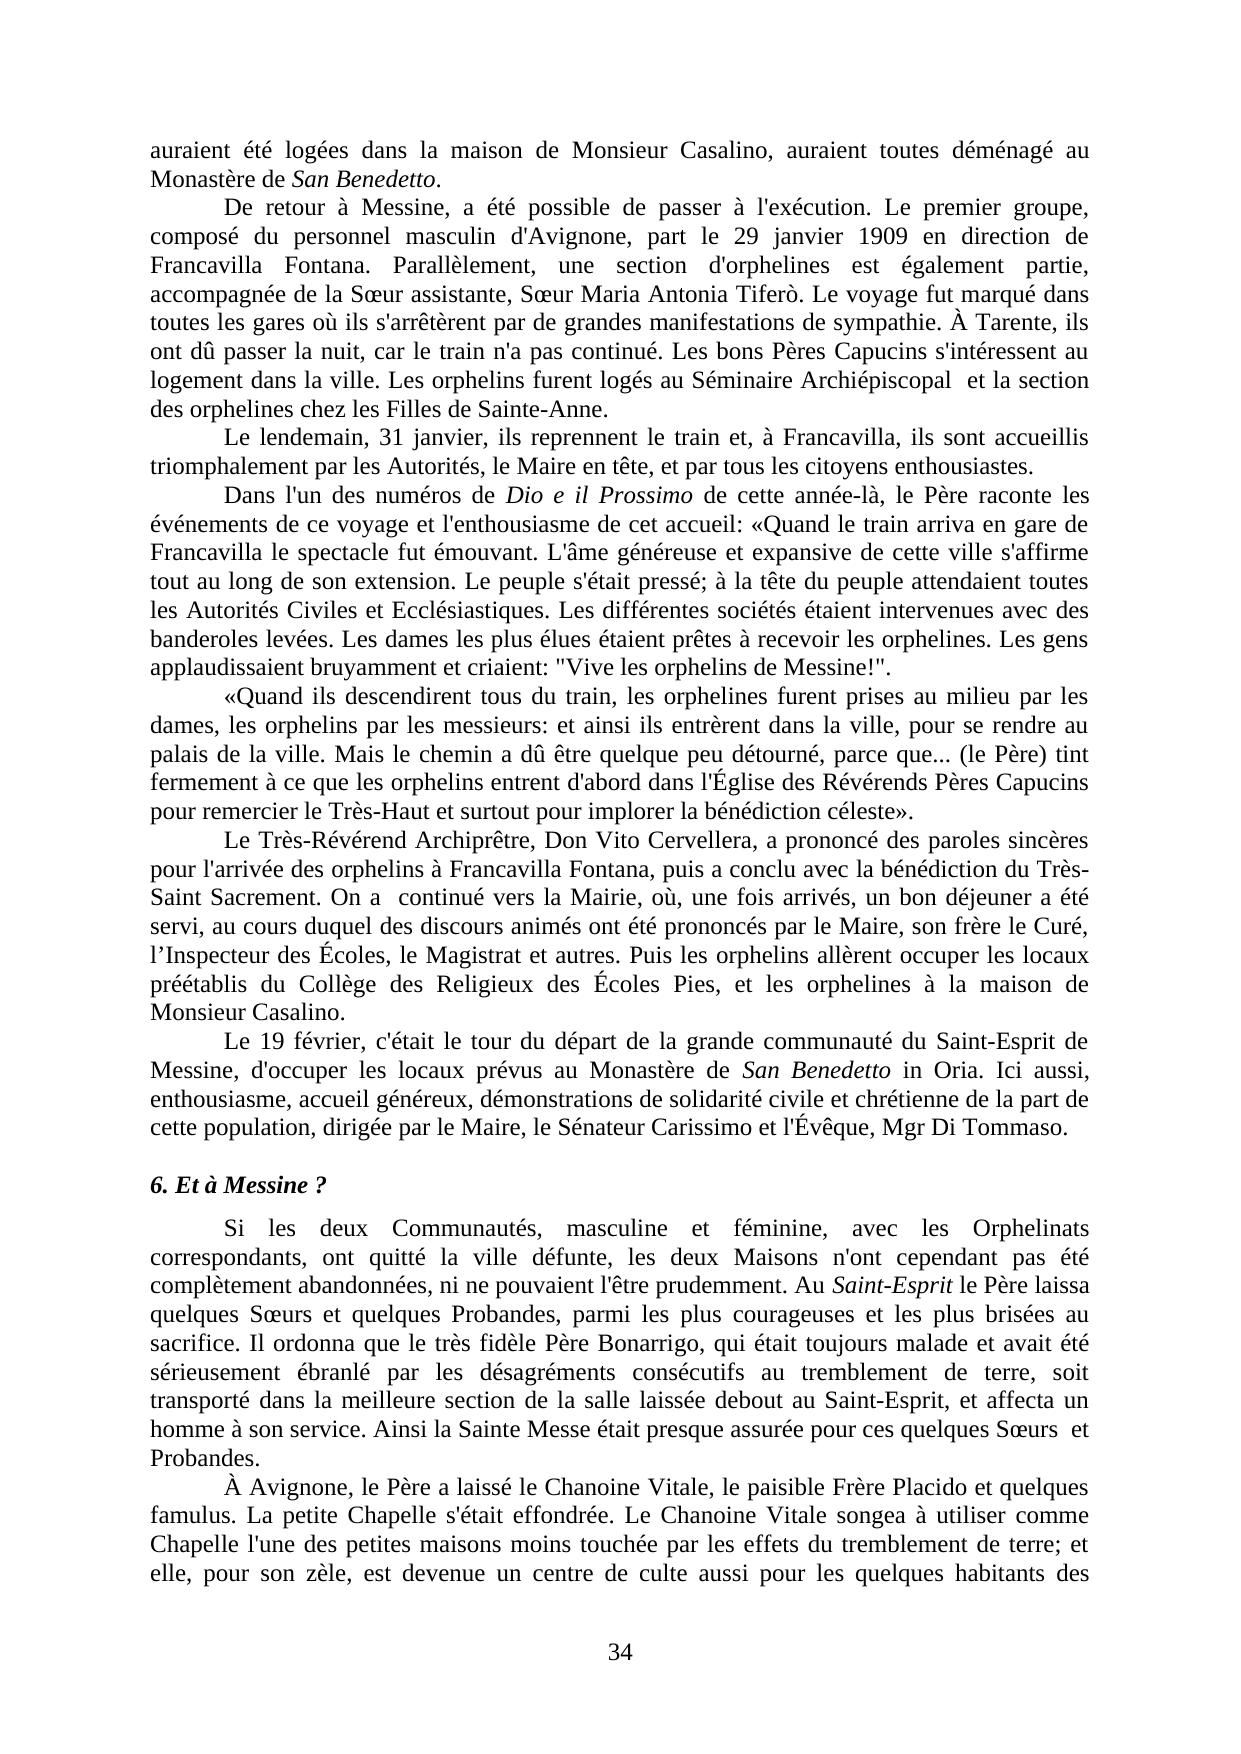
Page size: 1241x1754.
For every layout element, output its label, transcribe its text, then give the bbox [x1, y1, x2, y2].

text «Quand ils descendirent tous du train, les orphelines furent prises au milieu par les dames, les orphelins par les messieurs: et ainsi ils entrèrent dans la ville, pour se rendre au palais de la ville. Mais le chemin a dû être quelque peu détourné, parce que... (le Père) tint fermement à ce que les orphelins entrent d'abord dans l'Église des Révérends Pères Capucins pour remercier le Très-Haut et surtout pour implorer la bénédiction céleste». [150, 681, 1090, 825]
text Le 19 février, c'était le tour du départ de la grande communauté du Saint-Esprit de Messine, d'occuper les locaux prévus au Monastère de San Benedetto in Oria. Ici aussi, enthousiasme, accueil généreux, démonstrations de solidarité civile et chrétienne de la part de cette population, dirigée par le Maire, le Sénateur Carissimo et l'Évêque, Mgr Di Tommaso. [150, 1026, 1090, 1141]
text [150, 135, 1090, 192]
text 6. Et à Messine ? [150, 1170, 1090, 1199]
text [150, 1472, 1090, 1587]
text Le lendemain, 31 janvier, ils reprennent le train et, à Francavilla, ils sont accueillis triomphalement par les Autorités, le Maire en tête, et par tous les citoyens enthousiastes. [150, 422, 1090, 480]
text Le Très-Révérend Archiprêtre, Don Vito Cervellera, a prononcé des paroles sincères pour l'arrivée des orphelins à Francavilla Fontana, puis a conclu avec la bénédiction du Très-Saint Sacrement. On a continué vers la Mairie, où, une fois arrivés, un bon déjeuner a été servi, au cours duquel des discours animés ont été prononcés par le Maire, son frère le Curé, l’Inspecteur des Écoles, le Magistrat et autres. Puis les orphelins allèrent occuper les locaux préétablis du Collège des Religieux des Écoles Pies, et les orphelines à la maison de Monsieur Casalino. [150, 825, 1090, 1026]
text De retour à Messine, a été possible de passer à l'exécution. Le premier groupe, composé du personnel masculin d'Avignone, part le 29 janvier 1909 en direction de Francavilla Fontana. Parallèlement, une section d'orphelines est également partie, accompagnée de la Sœur assistante, Sœur Maria Antonia Tiferò. Le voyage fut marqué dans toutes les gares où ils s'arrêtèrent par de grandes manifestations de sympathie. À Tarente, ils ont dû passer la nuit, car le train n'a pas continué. Les bons Pères Capucins s'intéressent au logement dans la ville. Les orphelins furent logés au Séminaire Archiépiscopal et la section des orphelines chez les Filles de Sainte-Anne. [150, 192, 1090, 422]
text Dans l'un des numéros de Dio e il Prossimo de cette année-là, le Père raconte les événements de ce voyage et l'enthousiasme de cet accueil: «Quand le train arriva en gare de Francavilla le spectacle fut émouvant. L'âme généreuse et expansive de cette ville s'affirme tout au long de son extension. Le peuple s'était pressé; à la tête du peuple attendaient toutes les Autorités Civiles et Ecclésiastiques. Les différentes sociétés étaient intervenues avec des banderoles levées. Les dames les plus élues étaient prêtes à recevoir les orphelines. Les gens applaudissaient bruyamment et criaient: "Vive les orphelins de Messine!". [150, 480, 1090, 681]
text Si les deux Communautés, masculine et féminine, avec les Orphelinats correspondants, ont quitté la ville défunte, les deux Maisons n'ont cependant pas été complètement abandonnées, ni ne pouvaient l'être prudemment. Au Saint-Esprit le Père laissa quelques Sœurs et quelques Probandes, parmi les plus courageuses et les plus brisées au sacrifice. Il ordonna que le très fidèle Père Bonarrigo, qui était toujours malade et avait été sérieusement ébranlé par les désagréments consécutifs au tremblement de terre, soit transporté dans la meilleure section de la salle laissée debout au Saint-Esprit, et affecta un homme à son service. Ainsi la Sainte Messe était presque assurée pour ces quelques Sœurs et Probandes. [150, 1213, 1090, 1472]
